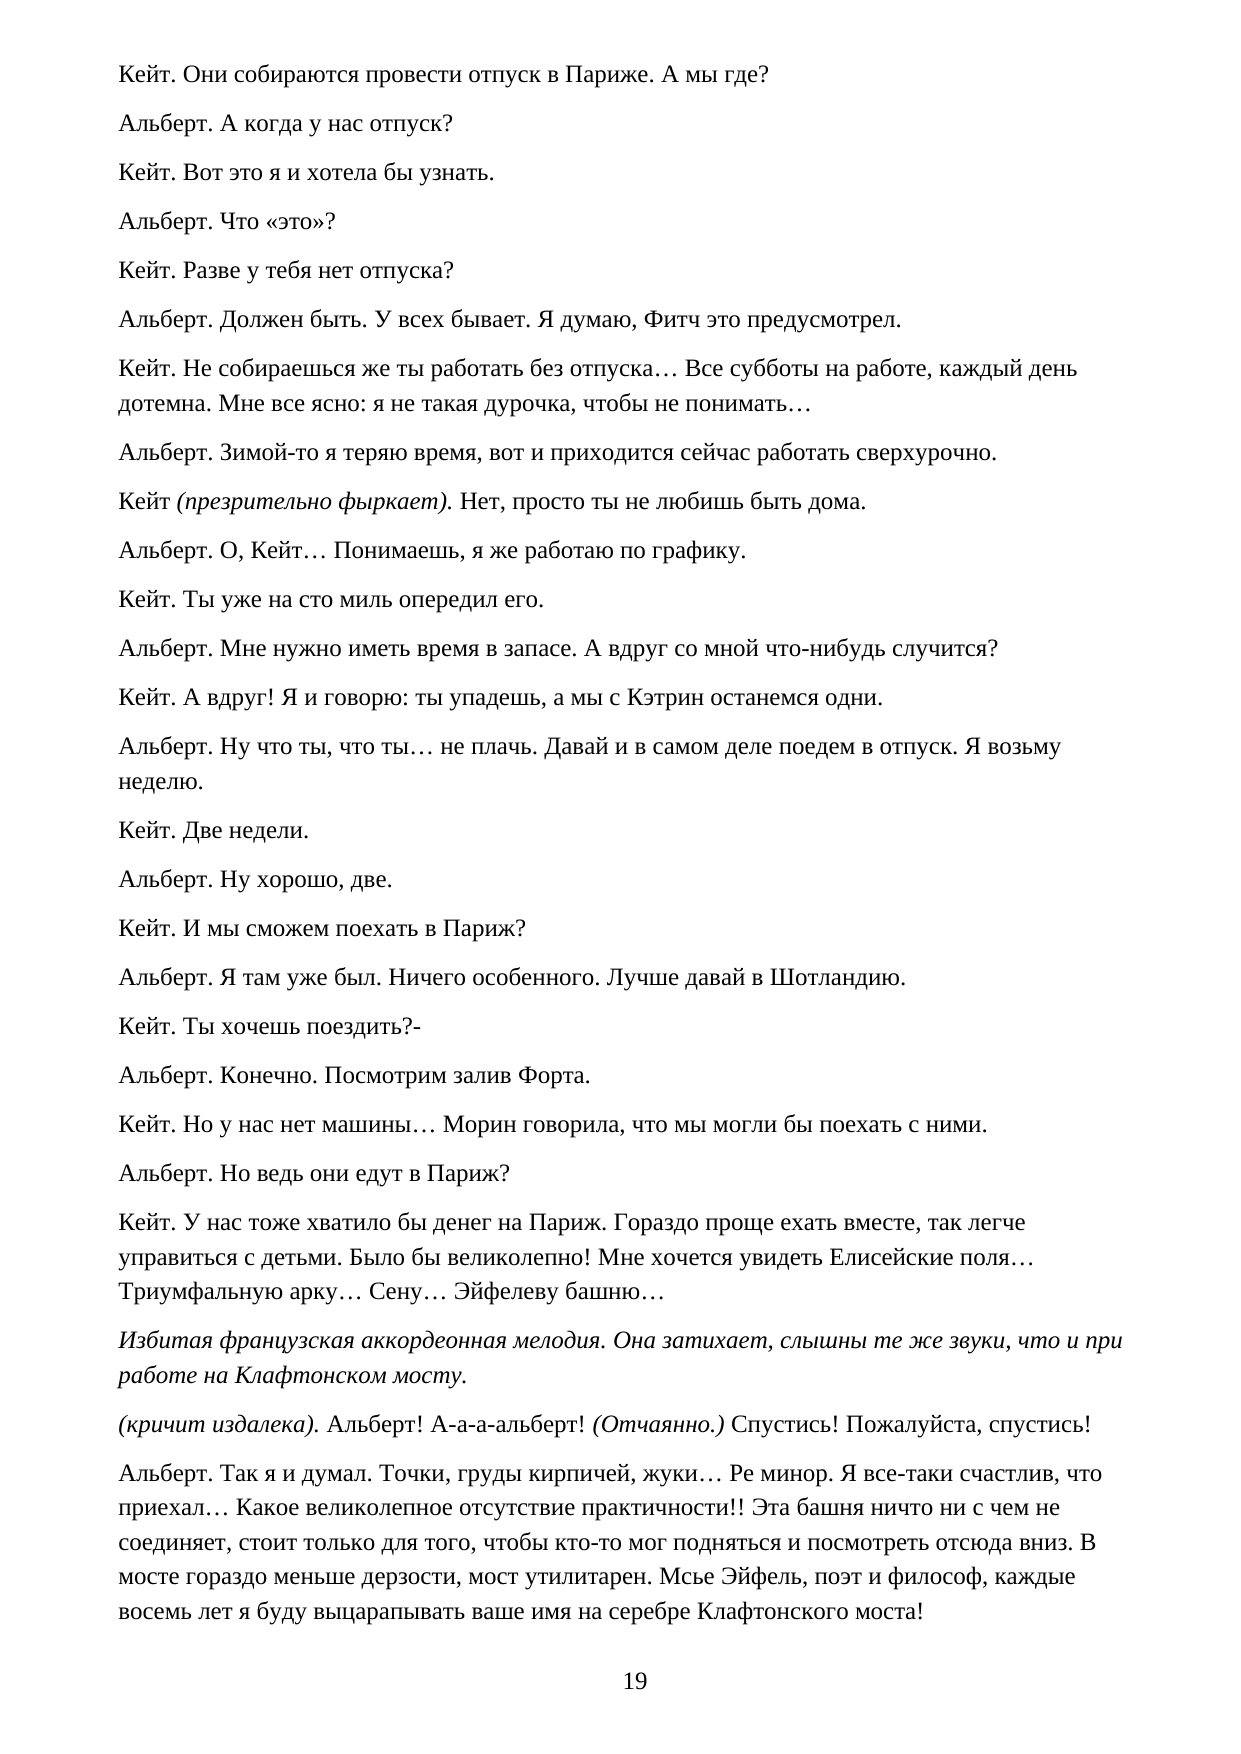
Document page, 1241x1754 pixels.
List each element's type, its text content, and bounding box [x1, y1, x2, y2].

text Кейт. Ты уже на сто миль опередил его. [118, 584, 1152, 613]
text Альберт. Мне нужно иметь время в запасе. А вдруг со мной что-нибудь случится? [118, 633, 1152, 662]
text Кейт. Разве у тебя нет отпуска? [118, 255, 1152, 284]
text Альберт. Так я и думал. Точки, груды кирпичей, жуки… Ре минор. Я все-таки счастлив, что приехал… Какое великолепное отсутствие практичности!! Эта башня ничто ни с чем не соединяет, стоит только для того, чтобы кто-то мог подняться и посмотреть отсюда вниз. В мосте гораздо меньше дерзости, мост утилитарен. Мсье Эйфель, поэт и философ, каждые восемь лет я буду выцарапывать ваше имя на серебре Клафтонского моста! [118, 1458, 1152, 1625]
text Альберт. Конечно. Посмотрим залив Форта. [118, 1060, 1152, 1089]
text Избитая французская аккордеонная мелодия. Она затихает, слышны те же звуки, что и при работе на Клафтонском мосту. [118, 1325, 1152, 1389]
text Альберт. Зимой-то я теряю время, вот и приходится сейчас работать сверхурочно. [118, 437, 1152, 466]
text Кейт. Две недели. [118, 815, 1152, 844]
text Кейт (презрительно фыркает). Нет, просто ты не любишь быть дома. [118, 486, 1152, 515]
text Альберт. Я там уже был. Ничего особенного. Лучше давай в Шотландию. [118, 962, 1152, 991]
text Альберт. Но ведь они едут в Париж? [118, 1158, 1152, 1187]
text Альберт. Должен быть. У всех бывает. Я думаю, Фитч это предусмотрел. [118, 304, 1152, 333]
text Альберт. О, Кейт… Понимаешь, я же работаю по графику. [118, 535, 1152, 564]
text Альберт. Что «это»? [118, 206, 1152, 235]
text Кейт. Но у нас нет машины… Морин говорила, что мы могли бы поехать с ними. [118, 1109, 1152, 1138]
text Альберт. Ну что ты, что ты… не плачь. Давай и в самом деле поедем в отпуск. Я возьму неделю. [118, 731, 1152, 794]
text Кейт. И мы сможем поехать в Париж? [118, 913, 1152, 942]
text Кейт. У нас тоже хватило бы денег на Париж. Гораздо проще ехать вместе, так легче управиться с детьми. Было бы великолепно! Мне хочется увидеть Елисейские поля… Триумфальную арку… Сену… Эйфелеву башню… [118, 1207, 1152, 1305]
text Альберт. А когда у нас отпуск? [118, 108, 1152, 137]
text Кейт. Не собираешься же ты работать без отпуска… Все субботы на работе, каждый день дотемна. Мне все ясно: я не такая дурочка, чтобы не понимать… [118, 353, 1152, 417]
text Кейт. Они собираются провести отпуск в Париже. А мы где? [118, 59, 1152, 88]
text Кейт. Вот это я и хотела бы узнать. [118, 157, 1152, 186]
text (кричит издалека). Альберт! А-а-а-альберт! (Отчаянно.) Спустись! Пожалуйста, спустись! [118, 1409, 1152, 1438]
text Кейт. Ты хочешь поездить?- [118, 1011, 1152, 1040]
text Альберт. Ну хорошо, две. [118, 864, 1152, 893]
text Кейт. А вдруг! Я и говорю: ты упадешь, а мы с Кэтрин останемся одни. [118, 682, 1152, 711]
